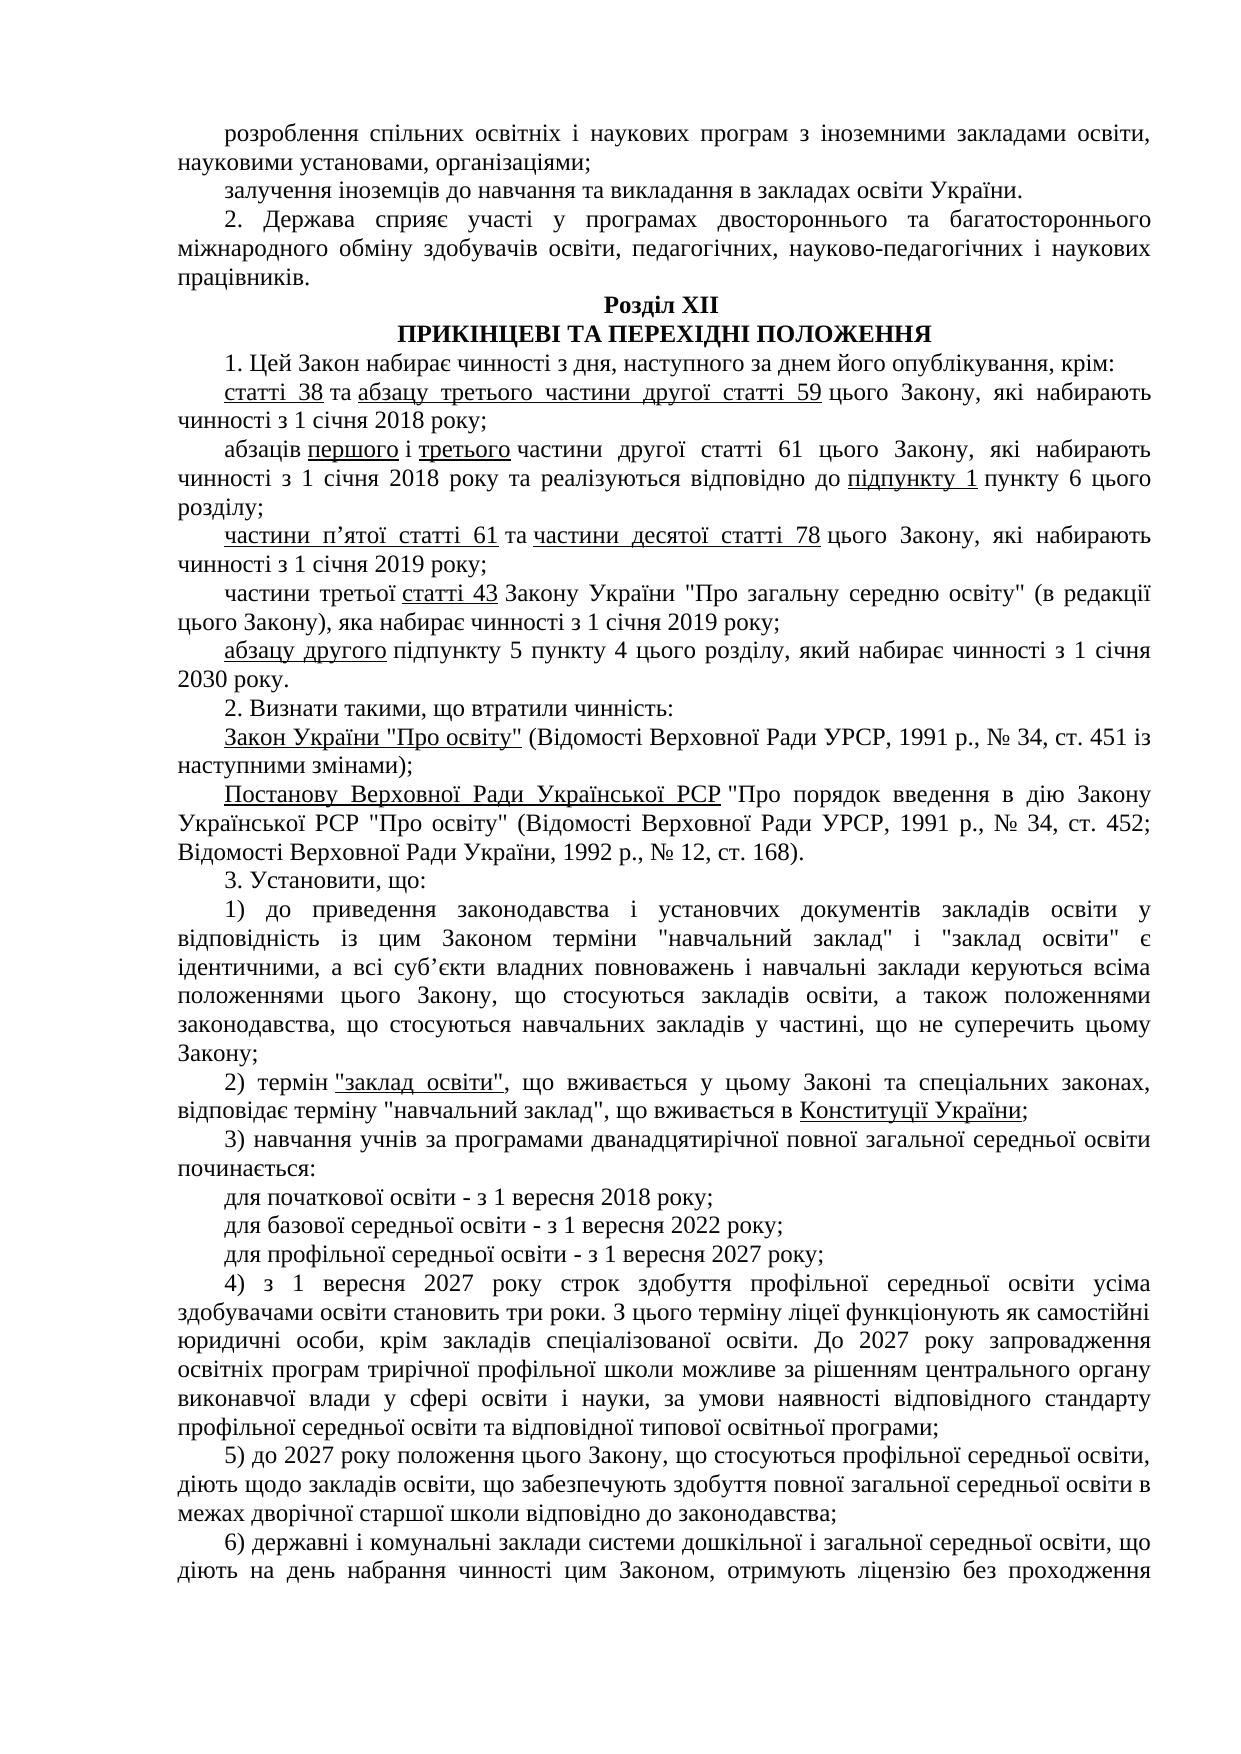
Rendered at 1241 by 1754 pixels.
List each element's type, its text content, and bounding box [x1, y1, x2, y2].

text для базової середньої освіти - з 1 вересня 2022 року; [177, 1211, 1152, 1239]
text розроблення спільних освітніх і наукових програм з іноземними закладами освіти, науковими установами, організаціями; [177, 118, 1152, 176]
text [177, 1527, 1152, 1584]
text Закон України "Про освіту" (Відомості Верховної Ради УРСР, 1991 р., № 34, ст. 451 із наступними змінами); [177, 722, 1152, 779]
text Розділ XII ПРИКІНЦЕВІ ТА ПЕРЕХІДНІ ПОЛОЖЕННЯ [224, 291, 1105, 348]
text 1. Цей Закон набирає чинності з дня, наступного за днем його опублікування, крім: [177, 348, 1152, 377]
text 2. Держава сприяє участі у програмах двостороннього та багатостороннього міжнародного обміну здобувачів освіти, педагогічних, науково-педагогічних і наукових працівників. [177, 204, 1152, 291]
text 2) термін "заклад освіти", що вживається у цьому Законі та спеціальних законах, відповідає терміну "навчальний заклад", що вживається в Конституції України; [177, 1067, 1152, 1124]
text 3) навчання учнів за програмами дванадцятирічної повної загальної середньої освіти починається: [177, 1124, 1152, 1182]
text частини п’ятої статті 61 та частини десятої статті 78 цього Закону, які набирають чинності з 1 січня 2019 року; [177, 521, 1152, 578]
text 3. Установити, що: [177, 866, 1152, 894]
text статті 38 та абзацу третього частини другої статті 59 цього Закону, які набирають чинності з 1 січня 2018 року; [177, 377, 1152, 434]
text 2. Визнати такими, що втратили чинність: [177, 693, 1152, 722]
text 5) до 2027 року положення цього Закону, що стосуються профільної середньої освіти, діють щодо закладів освіти, що забезпечують здобуття повної загальної середньої освіти в межах дворічної старшої школи відповідно до законодавства; [177, 1441, 1152, 1527]
text для початкової освіти - з 1 вересня 2018 року; [177, 1182, 1152, 1211]
text частини третьої статті 43 Закону України "Про загальну середню освіту" (в редакції цього Закону), яка набирає чинності з 1 січня 2019 року; [177, 578, 1152, 636]
text 4) з 1 вересня 2027 року строк здобуття профільної середньої освіти усіма здобувачами освіти становить три роки. З цього терміну ліцеї функціонують як самостійні юридичні особи, крім закладів спеціалізованої освіти. До 2027 року запровадження освітніх програм трирічної профільної школи можливе за рішенням центрального органу виконавчої влади у сфері освіти і науки, за умови наявності відповідного стандарту профільної середньої освіти та відповідної типової освітньої програми; [177, 1268, 1152, 1441]
text 1) до приведення законодавства і установчих документів закладів освіти у відповідність із цим Законом терміни "навчальний заклад" і "заклад освіти" є ідентичними, а всі суб’єкти владних повноважень і навчальні заклади керуються всіма положеннями цього Закону, що стосуються закладів освіти, а також положеннями законодавства, що стосуються навчальних закладів у частині, що не суперечить цьому Закону; [177, 894, 1152, 1067]
text для профільної середньої освіти - з 1 вересня 2027 року; [177, 1239, 1152, 1268]
text абзаців першого і третього частини другої статті 61 цього Закону, які набирають чинності з 1 січня 2018 року та реалізуються відповідно до підпункту 1 пункту 6 цього розділу; [177, 434, 1152, 521]
text залучення іноземців до навчання та викладання в закладах освіти України. [177, 176, 1152, 204]
text Постанову Верховної Ради Української РСР "Про порядок введення в дію Закону Української РСР "Про освіту" (Відомості Верховної Ради УРСР, 1991 р., № 34, ст. 452; Відомості Верховної Ради України, 1992 р., № 12, ст. 168). [177, 779, 1152, 866]
text абзацу другого підпункту 5 пункту 4 цього розділу, який набирає чинності з 1 січня 2030 року. [177, 636, 1152, 693]
